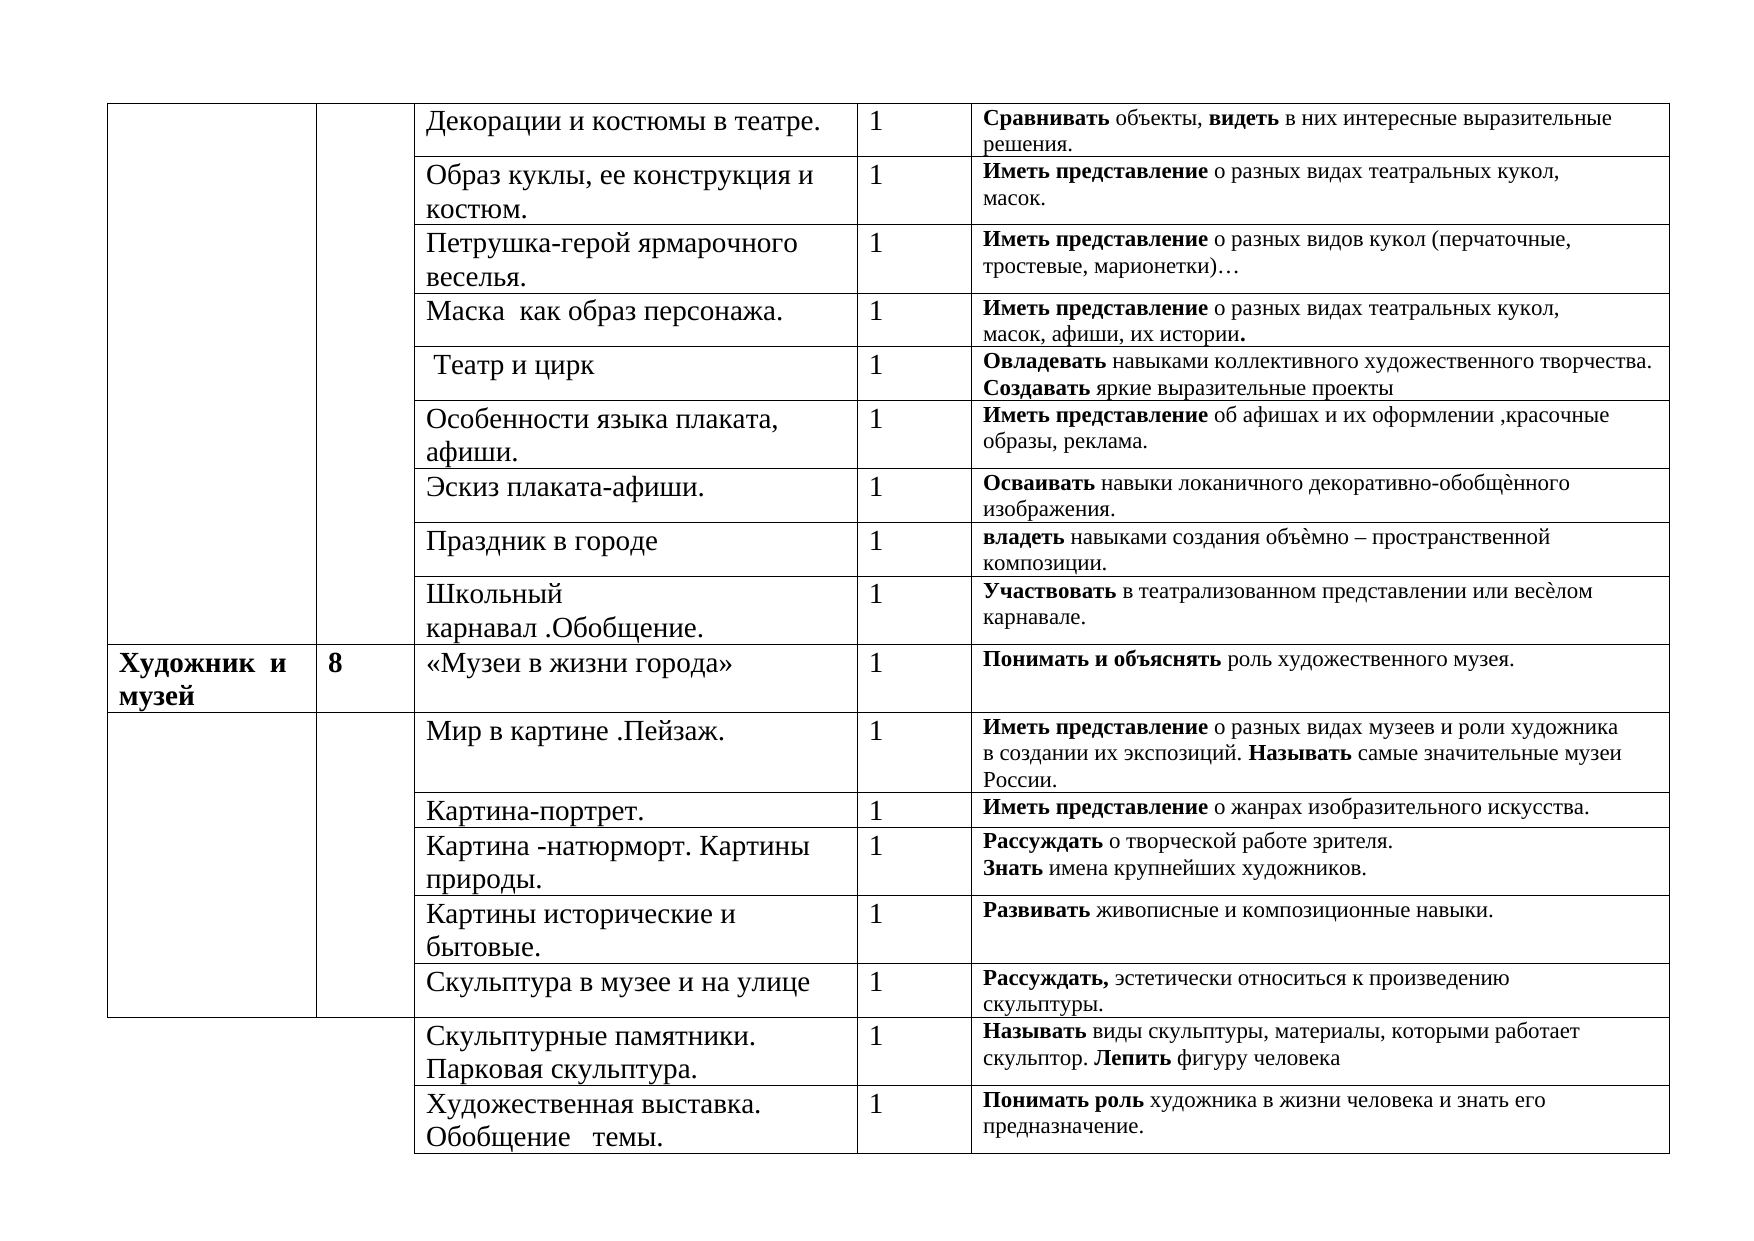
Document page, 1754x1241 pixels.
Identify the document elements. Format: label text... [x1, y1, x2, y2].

table_cell [317, 104, 414, 644]
table_cell Иметь представление о жанрах изобразительного искусства. [972, 793, 1669, 827]
table_cell Картина -натюрморт. Картины природы. [415, 828, 857, 895]
table_cell [108, 104, 316, 644]
table_cell Театр и цирк [415, 347, 857, 400]
table_cell Понимать роль художника в жизни человека и знать его предназначение. [972, 1086, 1669, 1153]
table_cell Сравнивать объекты, видеть в них интересные выразительные решения. [972, 104, 1669, 156]
table_cell 1 [858, 1086, 971, 1153]
table_cell 1 [858, 104, 971, 156]
table_cell 1 [858, 645, 971, 712]
table_cell 8 [317, 645, 414, 712]
table_cell Рассуждать о творческой работе зрителя. Знать имена крупнейших художников. [972, 828, 1669, 895]
table_cell Иметь представление о разных видов кукол (перчаточные, тростевые, марионетки)… [972, 225, 1669, 292]
table_cell «Музеи в жизни города» [415, 645, 857, 712]
table_cell Декорации и костюмы в театре. [415, 104, 857, 156]
table_cell Эскиз плаката-афиши. [415, 469, 857, 522]
table_cell Картины исторические и бытовые. [415, 896, 857, 963]
table_cell Рассуждать, эстетически относиться к произведению скульптуры. [972, 964, 1669, 1017]
table_cell 1 [858, 225, 971, 292]
table_cell 1 [858, 157, 971, 224]
table_cell Называть виды скульптуры, материалы, которыми работает скульптор. Лепить фигуру человека [972, 1018, 1669, 1085]
table_cell Овладевать навыками коллективного художественного творчества. Создавать яркие выразительные проекты [972, 347, 1669, 400]
table_cell Школьный карнавал .Обобщение. [415, 577, 857, 644]
table_cell Художник и музей [108, 645, 316, 712]
table_cell Картина-портрет. [415, 793, 857, 827]
table_cell Скульптура в музее и на улице [415, 964, 857, 1017]
table_cell 1 [858, 294, 971, 346]
table_cell 1 [858, 896, 971, 963]
table_cell Образ куклы, ее конструкция и костюм. [415, 157, 857, 224]
table_cell Маска как образ персонажа. [415, 294, 857, 346]
table_cell Участвовать в театрализованном представлении или весѐлом карнавале. [972, 577, 1669, 644]
table_cell Понимать и объяснять роль художественного музея. [972, 645, 1669, 712]
table_cell Осваивать навыки локаничного декоративно-обобщѐнного изображения. [972, 469, 1669, 522]
table_cell [317, 713, 414, 1017]
table_cell 1 [858, 793, 971, 827]
table_cell 1 [858, 347, 971, 400]
table_cell 1 [858, 577, 971, 644]
table_cell Иметь представление о разных видах музеев и роли художника в создании их экспозиций. Называть самые значительные музеи России. [972, 713, 1669, 792]
table_cell Скульптурные памятники. Парковая скульптура. [415, 1018, 857, 1085]
table_cell Мир в картине .Пейзаж. [415, 713, 857, 792]
table_cell 1 [858, 469, 971, 522]
table_cell 1 [858, 964, 971, 1017]
table_cell Иметь представление о разных видах театральных кукол, масок. [972, 157, 1669, 224]
table_cell Праздник в городе [415, 523, 857, 576]
table_cell 1 [858, 523, 971, 576]
table_cell Иметь представление о разных видах театральных кукол, масок, афиши, их истории. [972, 294, 1669, 346]
table_cell 1 [858, 828, 971, 895]
table_cell [108, 713, 316, 1017]
table_cell владеть навыками создания объѐмно – пространственной композиции. [972, 523, 1669, 576]
table_cell 1 [858, 1018, 971, 1085]
table_cell 1 [858, 401, 971, 468]
table_cell Петрушка-герой ярмарочного веселья. [415, 225, 857, 292]
table_cell Художественная выставка. Обобщение темы. [415, 1086, 857, 1153]
table_cell Иметь представление об афишах и их оформлении ,красочные образы, реклама. [972, 401, 1669, 468]
table_cell Развивать живописные и композиционные навыки. [972, 896, 1669, 963]
table_cell 1 [858, 713, 971, 792]
table_cell Особенности языка плаката, афиши. [415, 401, 857, 468]
